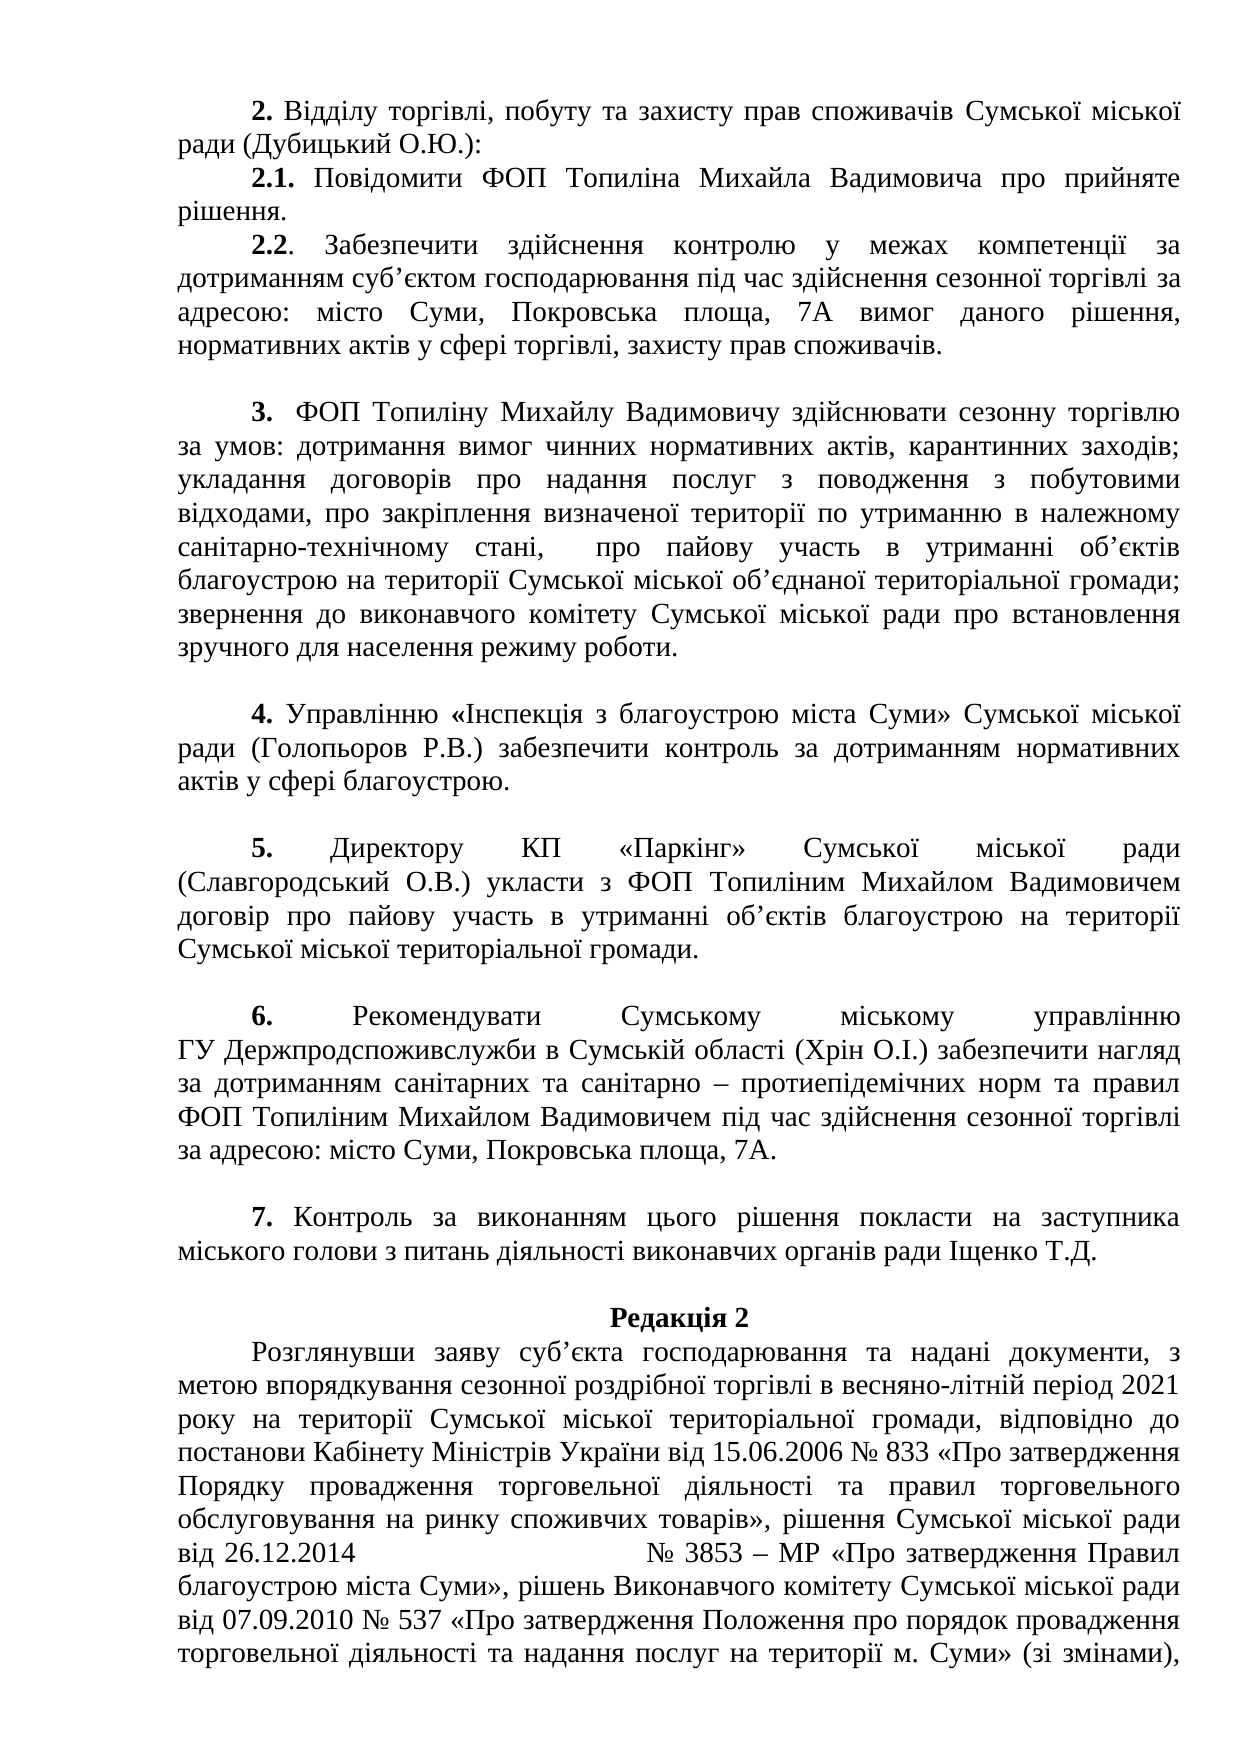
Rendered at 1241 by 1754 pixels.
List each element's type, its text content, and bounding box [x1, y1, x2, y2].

text 2. Відділу торгівлі, побуту та захисту прав споживачів Сумської міської ради (Дубицький О.Ю.): [177, 93, 1181, 160]
text 7. Контроль за виконанням цього рішення покласти на заступника міського голови з питань діяльності виконавчих органів ради Іщенко Т.Д. [177, 1199, 1181, 1267]
text 6. Рекомендувати Сумському міському управлінню ГУ Держпродспоживслужби в Сумській області (Хрін О.І.) забезпечити нагляд за дотриманням санітарних та санітарно – протиепідемічних норм та правил ФОП Топиліним Михайлом Вадимовичем під час здійснення сезонної торгівлі за адресою: місто Суми, Покровська площа, 7А. [177, 998, 1181, 1166]
list 5. Директору КП «Паркінг» Сумської міської ради (Славгородський О.В.) укласти з ФОП Топиліним Михайлом Вадимовичем договір про пайову участь в утриманні об’єктів благоустрою на території Сумської міської територіальної громади. [177, 831, 1181, 965]
list ФОП Топиліну Михайлу Вадимовичу здійснювати сезонну торгівлю за умов: дотримання вимог чинних нормативних актів, карантинних заходів; укладання договорів про надання послуг з поводження з побутовими відходами, про закріплення визначеної території по утриманню в належному санітарно-технічному стані, про пайову участь в утриманні об’єктів благоустрою на території Сумської міської об’єднаної територіальної громади; звернення до виконавчого комітету Сумської міської ради про встановлення зручного для населення режиму роботи. [177, 394, 1181, 663]
text Редакція 2 [177, 1300, 1181, 1334]
text 2.1. Повідомити ФОП Топиліна Михайла Вадимовича про прийняте рішення. [177, 160, 1181, 227]
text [177, 1334, 1181, 1669]
text 4. Управлінню «Інспекція з благоустрою міста Суми» Сумської міської ради (Голопьоров Р.В.) забезпечити контроль за дотриманням нормативних актів у сфері благоустрою. [177, 696, 1181, 797]
text 2.2. Забезпечити здійснення контролю у межах компетенції за дотриманням суб’єктом господарювання під час здійснення сезонної торгівлі за адресою: місто Суми, Покровська площа, 7А вимог даного рішення, нормативних актів у сфері торгівлі, захисту прав споживачів. [177, 227, 1181, 361]
